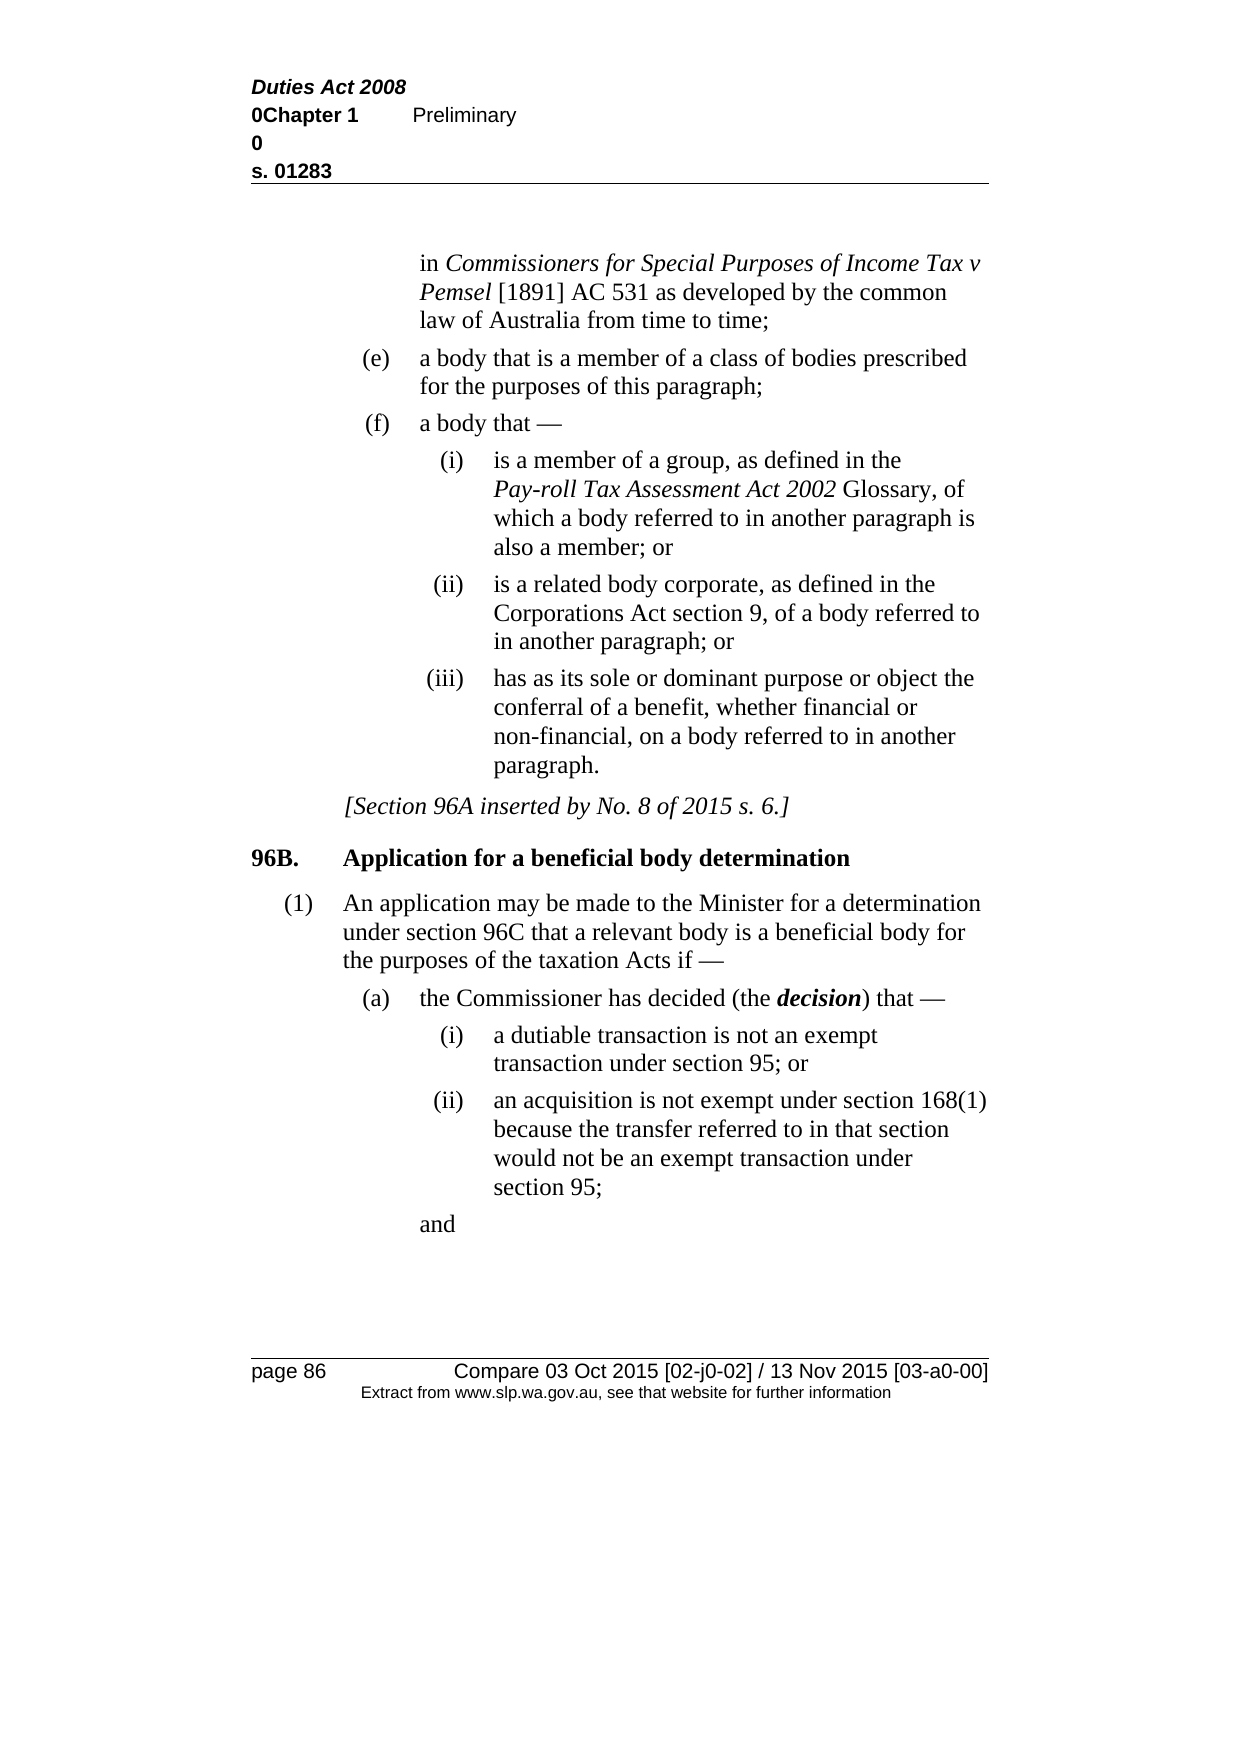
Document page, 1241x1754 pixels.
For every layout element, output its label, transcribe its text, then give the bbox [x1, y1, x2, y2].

subtitle 96B. Application for a beneficial body determination [251, 843, 989, 871]
text (1) An application may be made to the Minister for a determination under section 96C that a relevant body is a beneficial body for the purposes of the taxation Acts if — [251, 888, 989, 974]
text (a) the Commissioner has decided (the decision) that — [251, 983, 989, 1011]
text [Section 96A inserted by No. 8 of 2015 s. 6.] [251, 791, 989, 820]
text (f) a body that — [251, 408, 989, 437]
text (e) a body that is a member of a class of bodies prescribed for the purposes of this paragraph; [251, 343, 989, 400]
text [251, 248, 989, 334]
text (i) is a member of a group, as defined in the Pay-roll Tax Assessment Act 2002 Glossary, of which a body referred to in another paragraph is also a member; or [251, 446, 989, 561]
text (iii) has as its sole or dominant purpose or object the conferral of a benefit, whether financial or non-financial, on a body referred to in another paragraph. [251, 663, 989, 778]
text (i) a dutiable transaction is not an exempt transaction under section 95; or [251, 1020, 989, 1077]
text (ii) is a related body corporate, as defined in the Corporations Act section 9, of a body referred to in another paragraph; or [251, 569, 989, 655]
text and [251, 1209, 989, 1238]
text (ii) an acquisition is not exempt under section 168(1) because the transfer referred to in that section would not be an exempt transaction under section 95; [251, 1086, 989, 1201]
